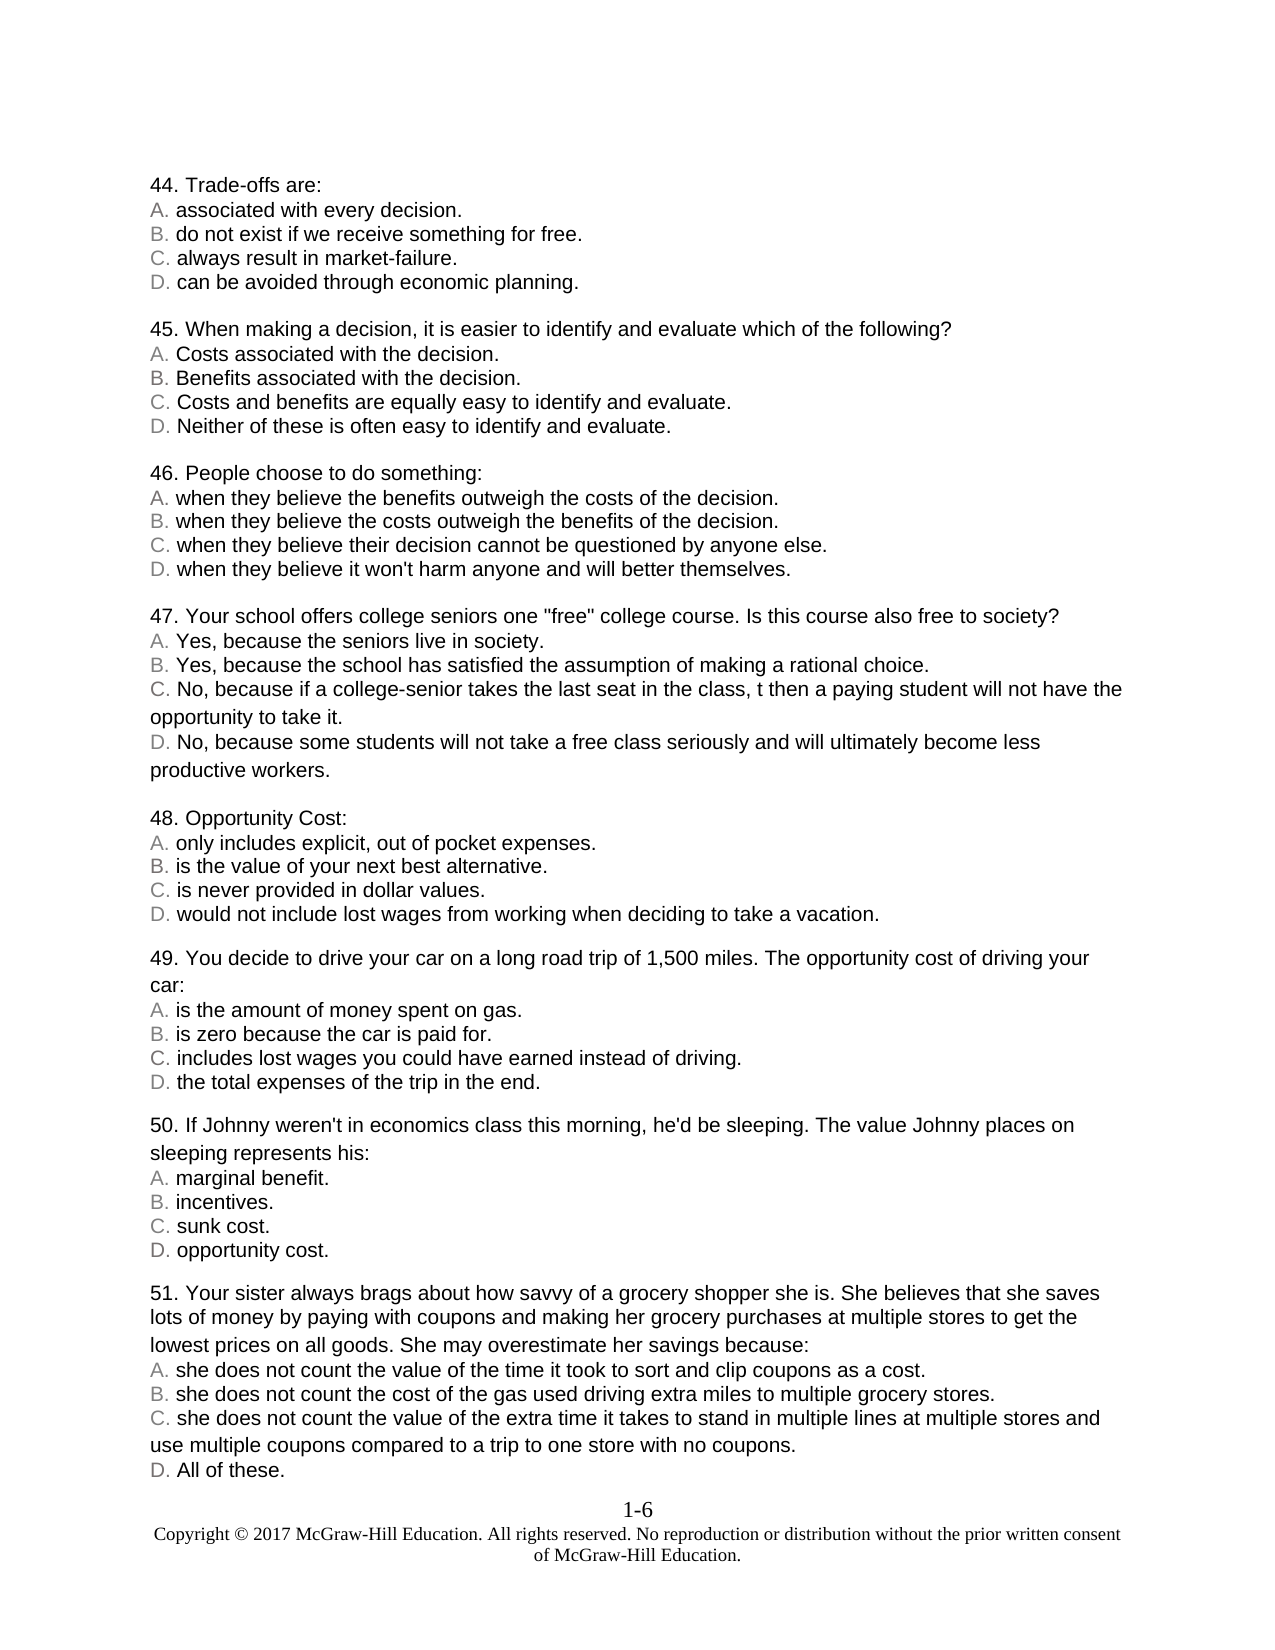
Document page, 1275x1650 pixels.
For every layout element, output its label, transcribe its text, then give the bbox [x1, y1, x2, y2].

text D. when they believe it won't harm anyone and will better themselves. [150, 557, 1125, 581]
text A. when they believe the benefits outweigh the costs of the decision. [150, 485, 1125, 509]
text A. only includes explicit, out of pocket expenses. [150, 830, 1125, 854]
text C. sunk cost. [150, 1214, 1125, 1238]
text B. Yes, because the school has satisfied the assumption of making a rational choice. [150, 653, 1125, 677]
text 50. If Johnny weren't in economics class this morning, he'd be sleeping. The value Johnny places on sleeping represents his: [150, 1113, 1125, 1166]
text D. would not include lost wages from working when deciding to take a vacation. [150, 902, 1125, 926]
text C. always result in market-failure. [150, 246, 1125, 270]
text C. includes lost wages you could have earned instead of driving. [150, 1046, 1125, 1070]
text 49. You decide to drive your car on a long road trip of 1,500 miles. The opportunity cost of driving your car: [150, 945, 1125, 998]
text A. Costs associated with the decision. [150, 342, 1125, 366]
text D. No, because some students will not take a free class seriously and will ultimately become less productive workers. [150, 730, 1125, 782]
text A. Yes, because the seniors live in society. [150, 629, 1125, 653]
text D. can be avoided through economic planning. [150, 270, 1125, 294]
text B. incentives. [150, 1190, 1125, 1214]
text C. is never provided in dollar values. [150, 878, 1125, 902]
text A. associated with every decision. [150, 198, 1125, 222]
text 47. Your school offers college seniors one "free" college course. Is this course also free to society? [150, 600, 1125, 629]
text D. All of these. [150, 1458, 1125, 1482]
text B. is the value of your next best alternative. [150, 854, 1125, 878]
text D. opportunity cost. [150, 1238, 1125, 1262]
text C. No, because if a college-senior takes the last seat in the class, t then a paying student will not have the opportunity to take it. [150, 677, 1125, 730]
text 45. When making a decision, it is easier to identify and evaluate which of the following? [150, 313, 1125, 342]
text A. she does not count the value of the time it took to sort and clip coupons as a cost. [150, 1357, 1125, 1381]
text D. the total expenses of the trip in the end. [150, 1070, 1125, 1094]
text B. is zero because the car is paid for. [150, 1022, 1125, 1046]
text B. when they believe the costs outweigh the benefits of the decision. [150, 509, 1125, 533]
text A. is the amount of money spent on gas. [150, 998, 1125, 1022]
text 51. Your sister always brags about how savvy of a grocery shopper she is. She believes that she saves lots of money by paying with coupons and making her grocery purchases at multiple stores to get the lowest prices on all goods. She may overestimate her savings because: [150, 1281, 1125, 1357]
text 46. People choose to do something: [150, 457, 1125, 485]
text C. Costs and benefits are equally easy to identify and evaluate. [150, 389, 1125, 413]
text C. when they believe their decision cannot be questioned by anyone else. [150, 533, 1125, 557]
text 44. Trade-offs are: [150, 169, 1125, 198]
text D. Neither of these is often easy to identify and evaluate. [150, 413, 1125, 437]
text A. marginal benefit. [150, 1166, 1125, 1190]
text B. she does not count the cost of the gas used driving extra miles to multiple grocery stores. [150, 1381, 1125, 1405]
text B. Benefits associated with the decision. [150, 366, 1125, 389]
text C. she does not count the value of the extra time it takes to stand in multiple lines at multiple stores and use multiple coupons compared to a trip to one store with no coupons. [150, 1405, 1125, 1458]
text B. do not exist if we receive something for free. [150, 222, 1125, 246]
text 48. Opportunity Cost: [150, 802, 1125, 830]
